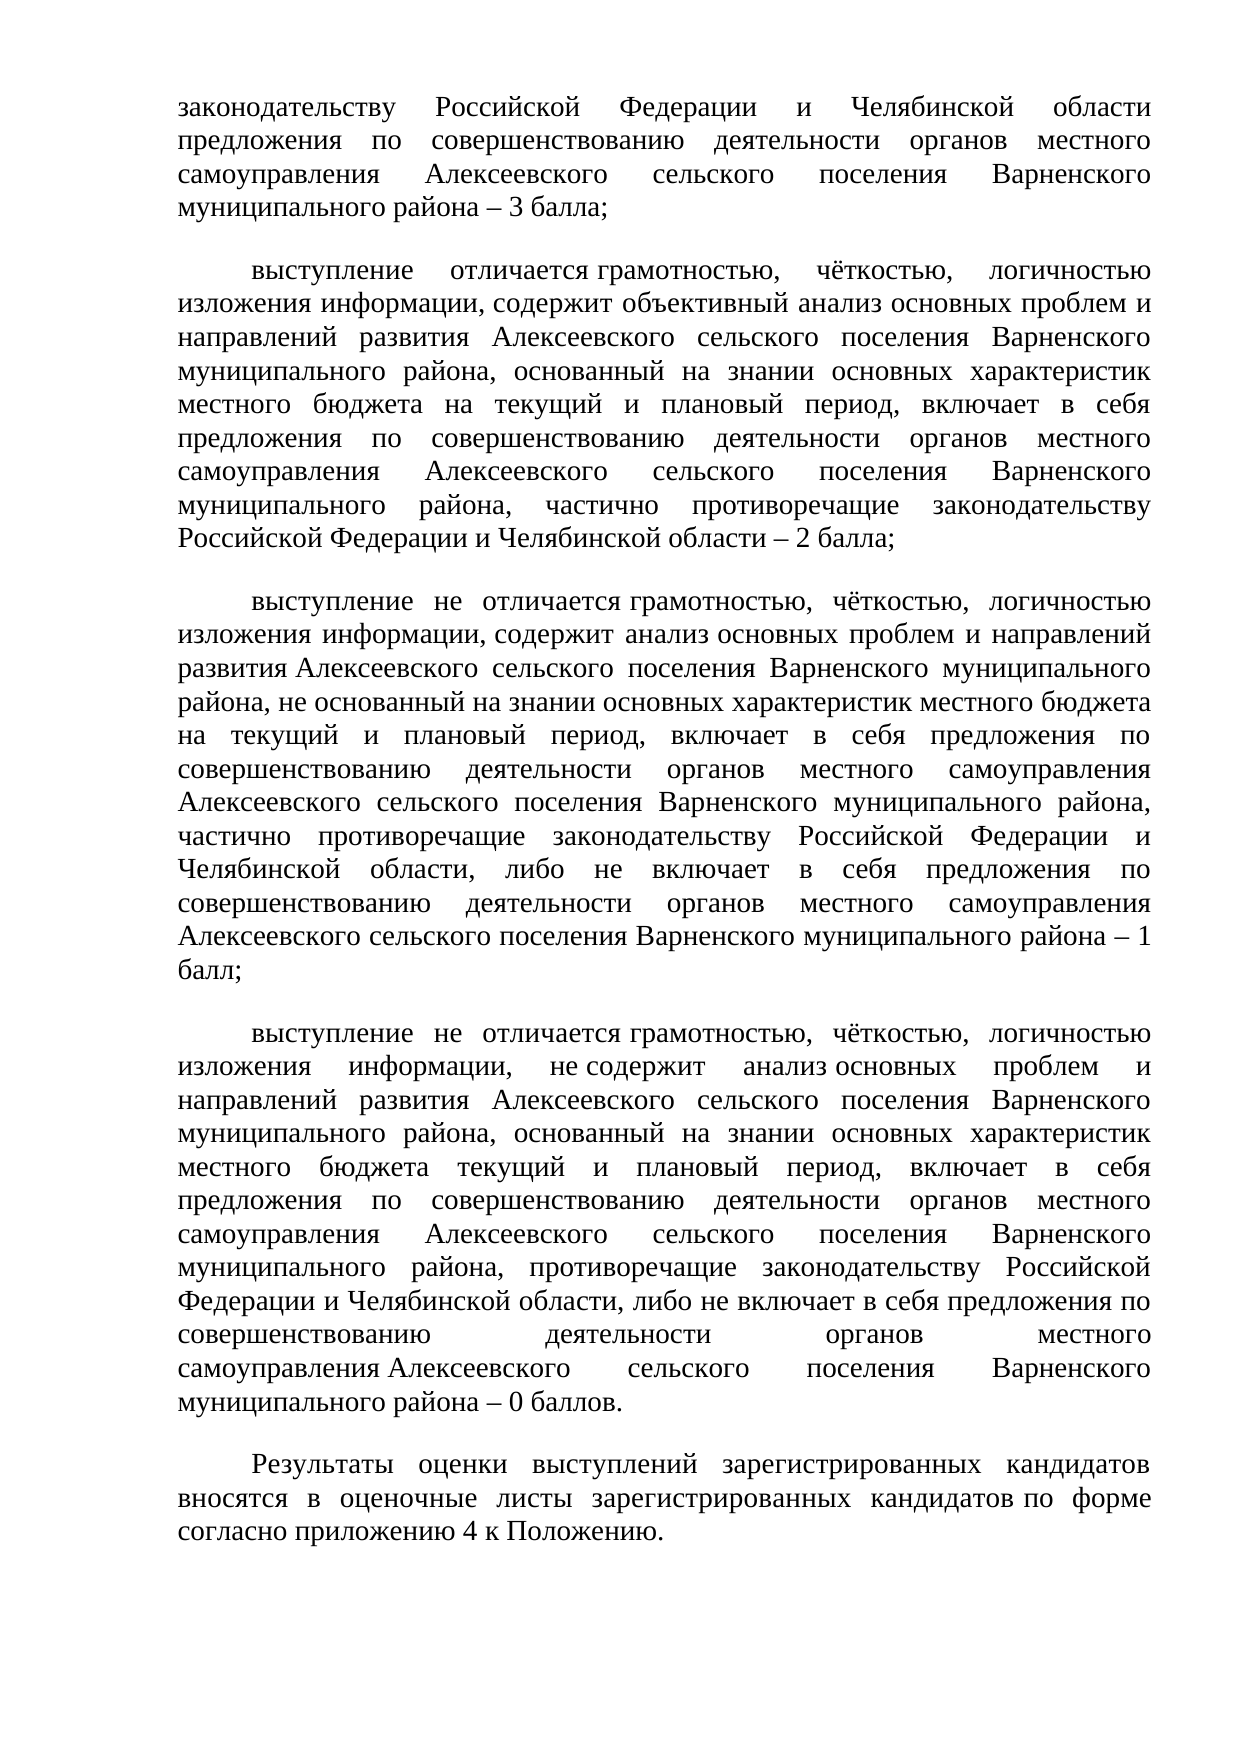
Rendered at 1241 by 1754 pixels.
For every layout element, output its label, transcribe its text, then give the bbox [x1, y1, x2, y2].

text Результаты оценки выступлений зарегистрированных кандидатов вносятся в оценочные листы зарегистрированных кандидатов по форме согласно приложению 4 к Положению. [177, 1446, 1152, 1547]
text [177, 89, 1152, 223]
text выступление не отличается грамотностью, чёткостью, логичностью изложения информации, не содержит анализ основных проблем и направлений развития Алексеевского сельского поселения Варненского муниципального района, основанный на знании основных характеристик местного бюджета текущий и плановый период, включает в себя предложения по совершенствованию деятельности органов местного самоуправления Алексеевского сельского поселения Варненского муниципального района, противоречащие законодательству Российской Федерации и Челябинской области, либо не включает в себя предложения по совершенствованию деятельности органов местного самоуправления Алексеевского сельского поселения Варненского муниципального района – 0 баллов. [177, 1015, 1152, 1417]
text выступление не отличается грамотностью, чёткостью, логичностью изложения информации, содержит анализ основных проблем и направлений развития Алексеевского сельского поселения Варненского муниципального района, не основанный на знании основных характеристик местного бюджета на текущий и плановый период, включает в себя предложения по совершенствованию деятельности органов местного самоуправления Алексеевского сельского поселения Варненского муниципального района, частично противоречащие законодательству Российской Федерации и Челябинской области, либо не включает в себя предложения по совершенствованию деятельности органов местного самоуправления Алексеевского сельского поселения Варненского муниципального района – 1 балл; [177, 583, 1152, 986]
text выступление отличается грамотностью, чёткостью, логичностью изложения информации, содержит объективный анализ основных проблем и направлений развития Алексеевского сельского поселения Варненского муниципального района, основанный на знании основных характеристик местного бюджета на текущий и плановый период, включает в себя предложения по совершенствованию деятельности органов местного самоуправления Алексеевского сельского поселения Варненского муниципального района, частично противоречащие законодательству Российской Федерации и Челябинской области – 2 балла; [177, 252, 1152, 554]
